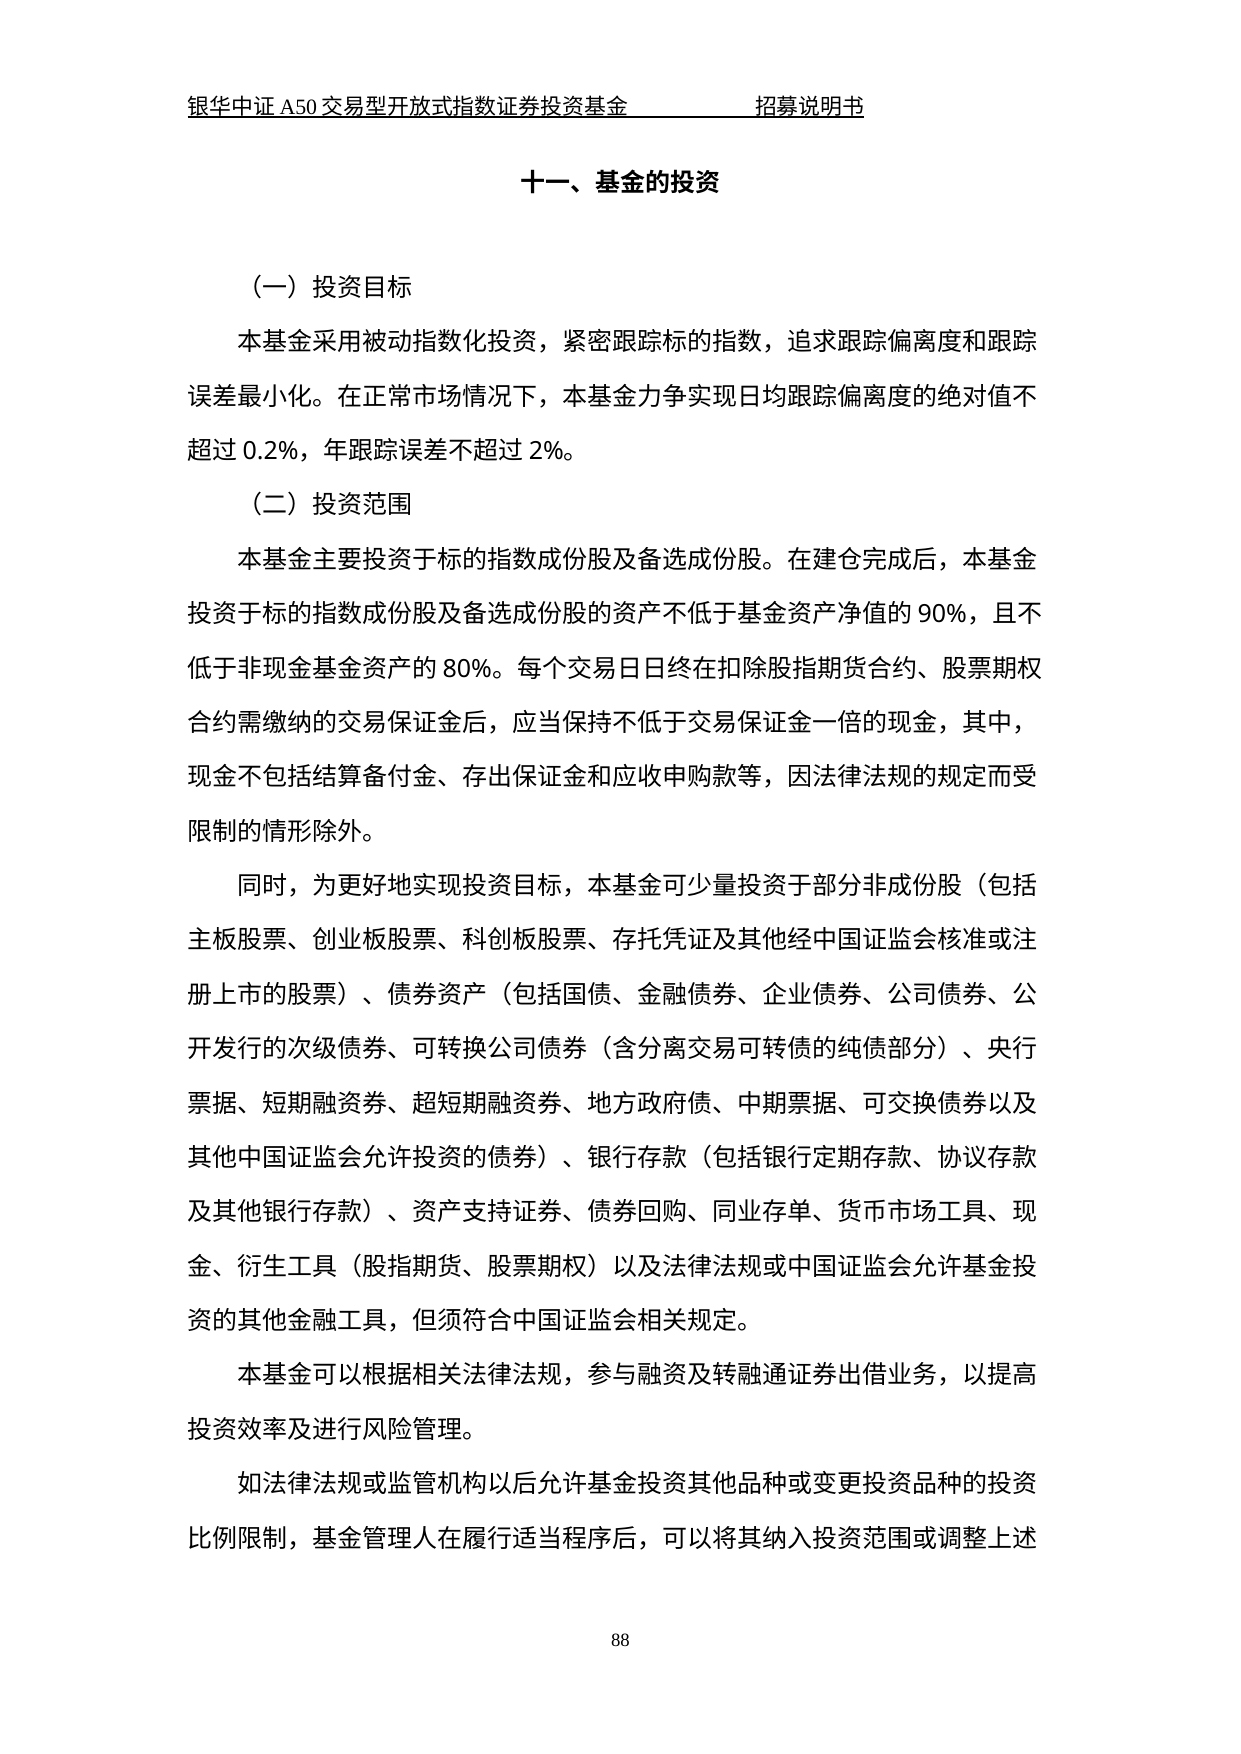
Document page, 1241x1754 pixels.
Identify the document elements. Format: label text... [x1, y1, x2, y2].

text （一）投资目标 [187, 267, 1053, 304]
text 十一、基金的投资 [187, 162, 1053, 198]
text 同时，为更好地实现投资目标，本基金可少量投资于部分非成份股（包括主板股票、创业板股票、科创板股票、存托凭证及其他经中国证监会核准或注册上市的股票）、债券资产（包括国债、金融债券、企业债券、公司债券、公开发行的次级债券、可转换公司债券（含分离交易可转债的纯债部分）、央行票据、短期融资券、超短期融资券、地方政府债、中期票据、可交换债券以及其他中国证监会允许投资的债券）、银行存款（包括银行定期存款、协议存款及其他银行存款）、资产支持证券、债券回购、同业存单、货币市场工具、现金、衍生工具（股指期货、股票期权）以及法律法规或中国证监会允许基金投资的其他金融工具，但须符合中国证监会相关规定。 [187, 866, 1053, 1337]
text 本基金可以根据相关法律法规，参与融资及转融通证券出借业务，以提高投资效率及进行风险管理。 [187, 1355, 1053, 1446]
text （二）投资范围 [187, 485, 1053, 521]
text 本基金采用被动指数化投资，紧密跟踪标的指数，追求跟踪偏离度和跟踪误差最小化。在正常市场情况下，本基金力争实现日均跟踪偏离度的绝对值不超过0.2%，年跟踪误差不超过2%。 [187, 322, 1053, 467]
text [187, 1464, 1053, 1554]
text 本基金主要投资于标的指数成份股及备选成份股。在建仓完成后，本基金投资于标的指数成份股及备选成份股的资产不低于基金资产净值的90%，且不低于非现金基金资产的80%。每个交易日日终在扣除股指期货合约、股票期权合约需缴纳的交易保证金后，应当保持不低于交易保证金一倍的现金，其中，现金不包括结算备付金、存出保证金和应收申购款等，因法律法规的规定而受限制的情形除外。 [187, 539, 1053, 847]
